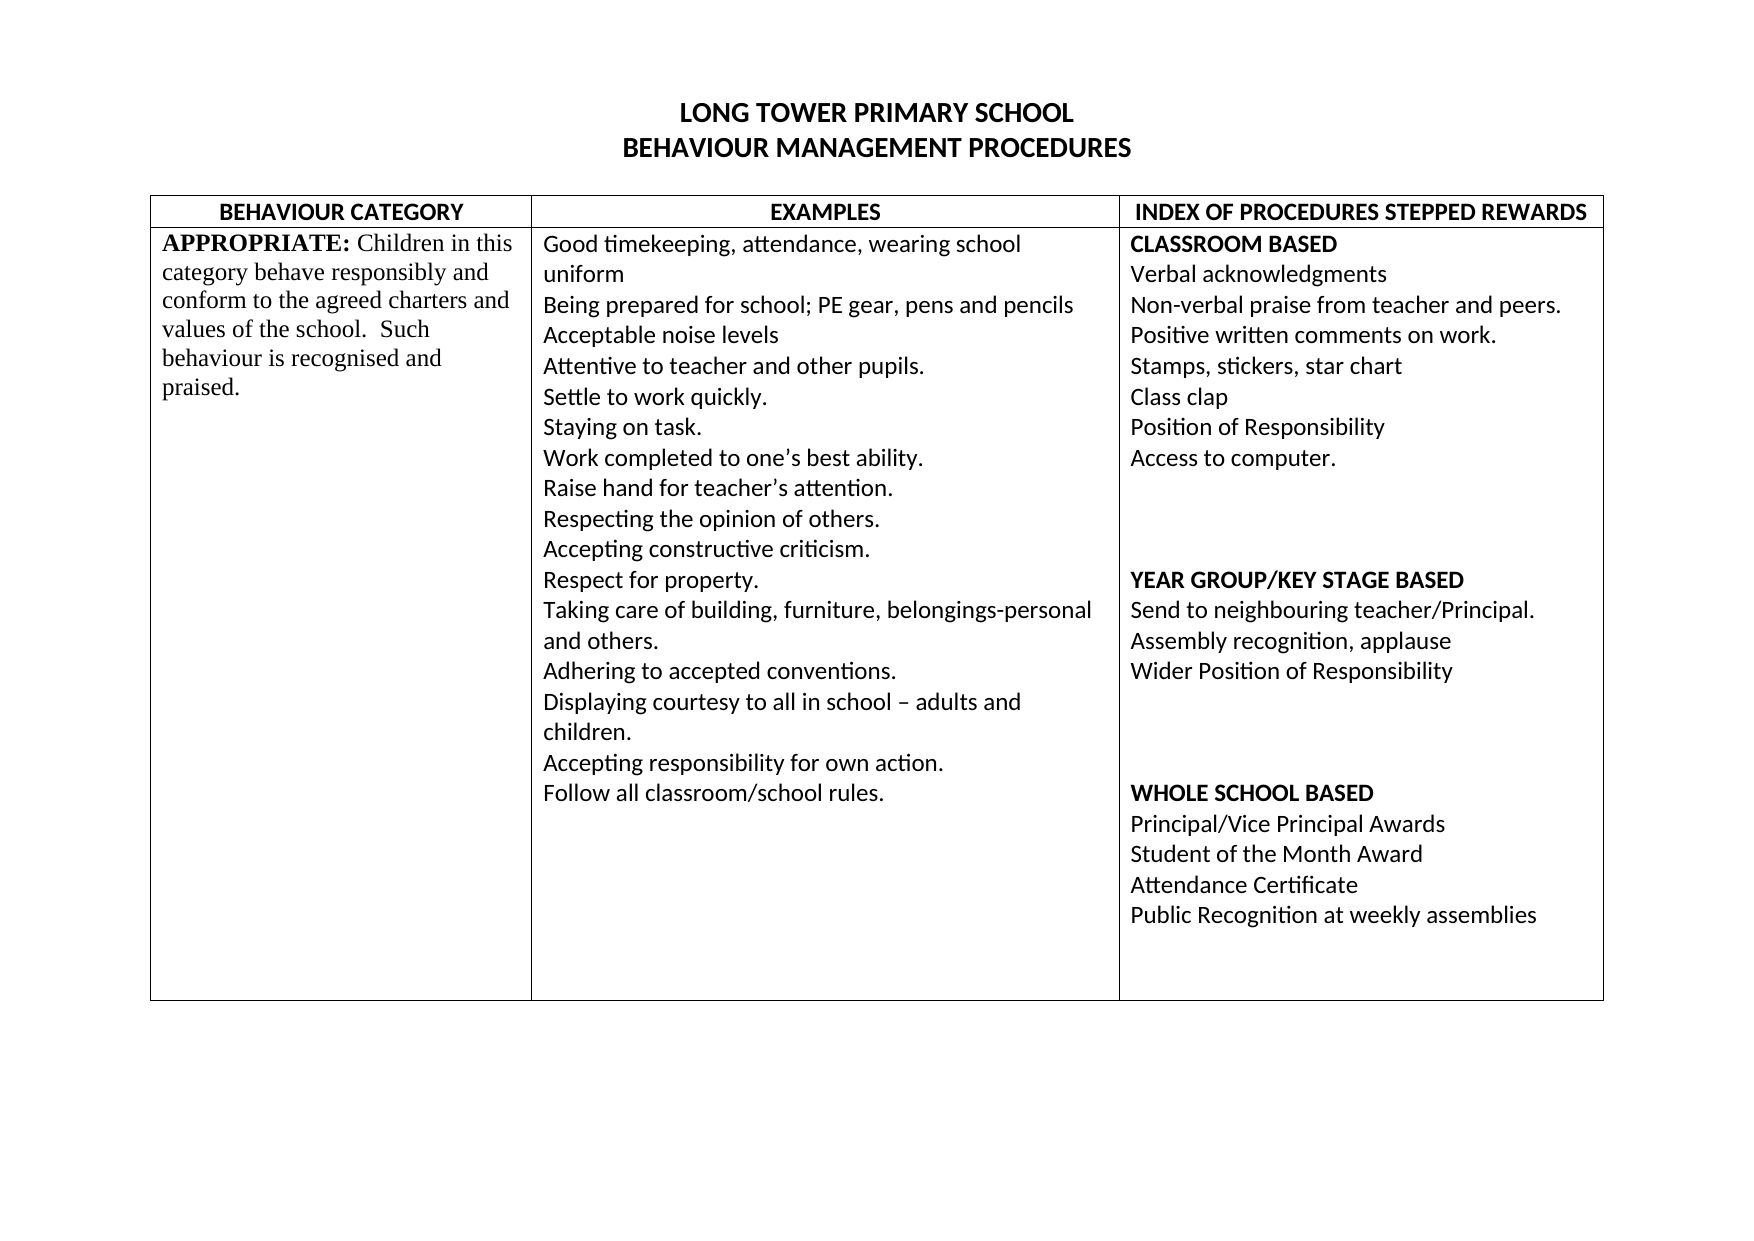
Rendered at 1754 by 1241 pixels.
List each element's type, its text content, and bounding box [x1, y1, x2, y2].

text LONG TOWER PRIMARY SCHOOL [150, 94, 1604, 129]
table_header BEHAVIOUR CATEGORY [151, 196, 531, 227]
table_cell APPROPRIATE: Children in this category behave responsibly and conform to the agreed charters and values of the school. Such behaviour is recognised and praised. [151, 228, 531, 1000]
text BEHAVIOUR MANAGEMENT PROCEDURES [150, 129, 1604, 165]
table_header EXAMPLES [532, 196, 1119, 227]
table_cell CLASSROOM BASED Verbal acknowledgments Non-verbal praise from teacher and peers. Positive written comments on work. Stamps, stickers, star chart Class clap Position of Responsibility Access to computer. YEAR GROUP/KEY STAGE BASED Send to neighbouring teacher/Principal. Assembly recognition, applause Wider Position of Responsibility WHOLE SCHOOL BASED Principal/Vice Principal Awards Student of the Month Award Attendance Certificate Public Recognition at weekly assemblies [1120, 228, 1603, 1000]
table_cell Good timekeeping, attendance, wearing school uniform Being prepared for school; PE gear, pens and pencils Acceptable noise levels Attentive to teacher and other pupils. Settle to work quickly. Staying on task. Work completed to one’s best ability. Raise hand for teacher’s attention. Respecting the opinion of others. Accepting constructive criticism. Respect for property. Taking care of building, furniture, belongings-personal and others. Adhering to accepted conventions. Displaying courtesy to all in school – adults and children. Accepting responsibility for own action. Follow all classroom/school rules. [532, 228, 1119, 1000]
table_header INDEX OF PROCEDURES STEPPED REWARDS [1120, 196, 1603, 227]
